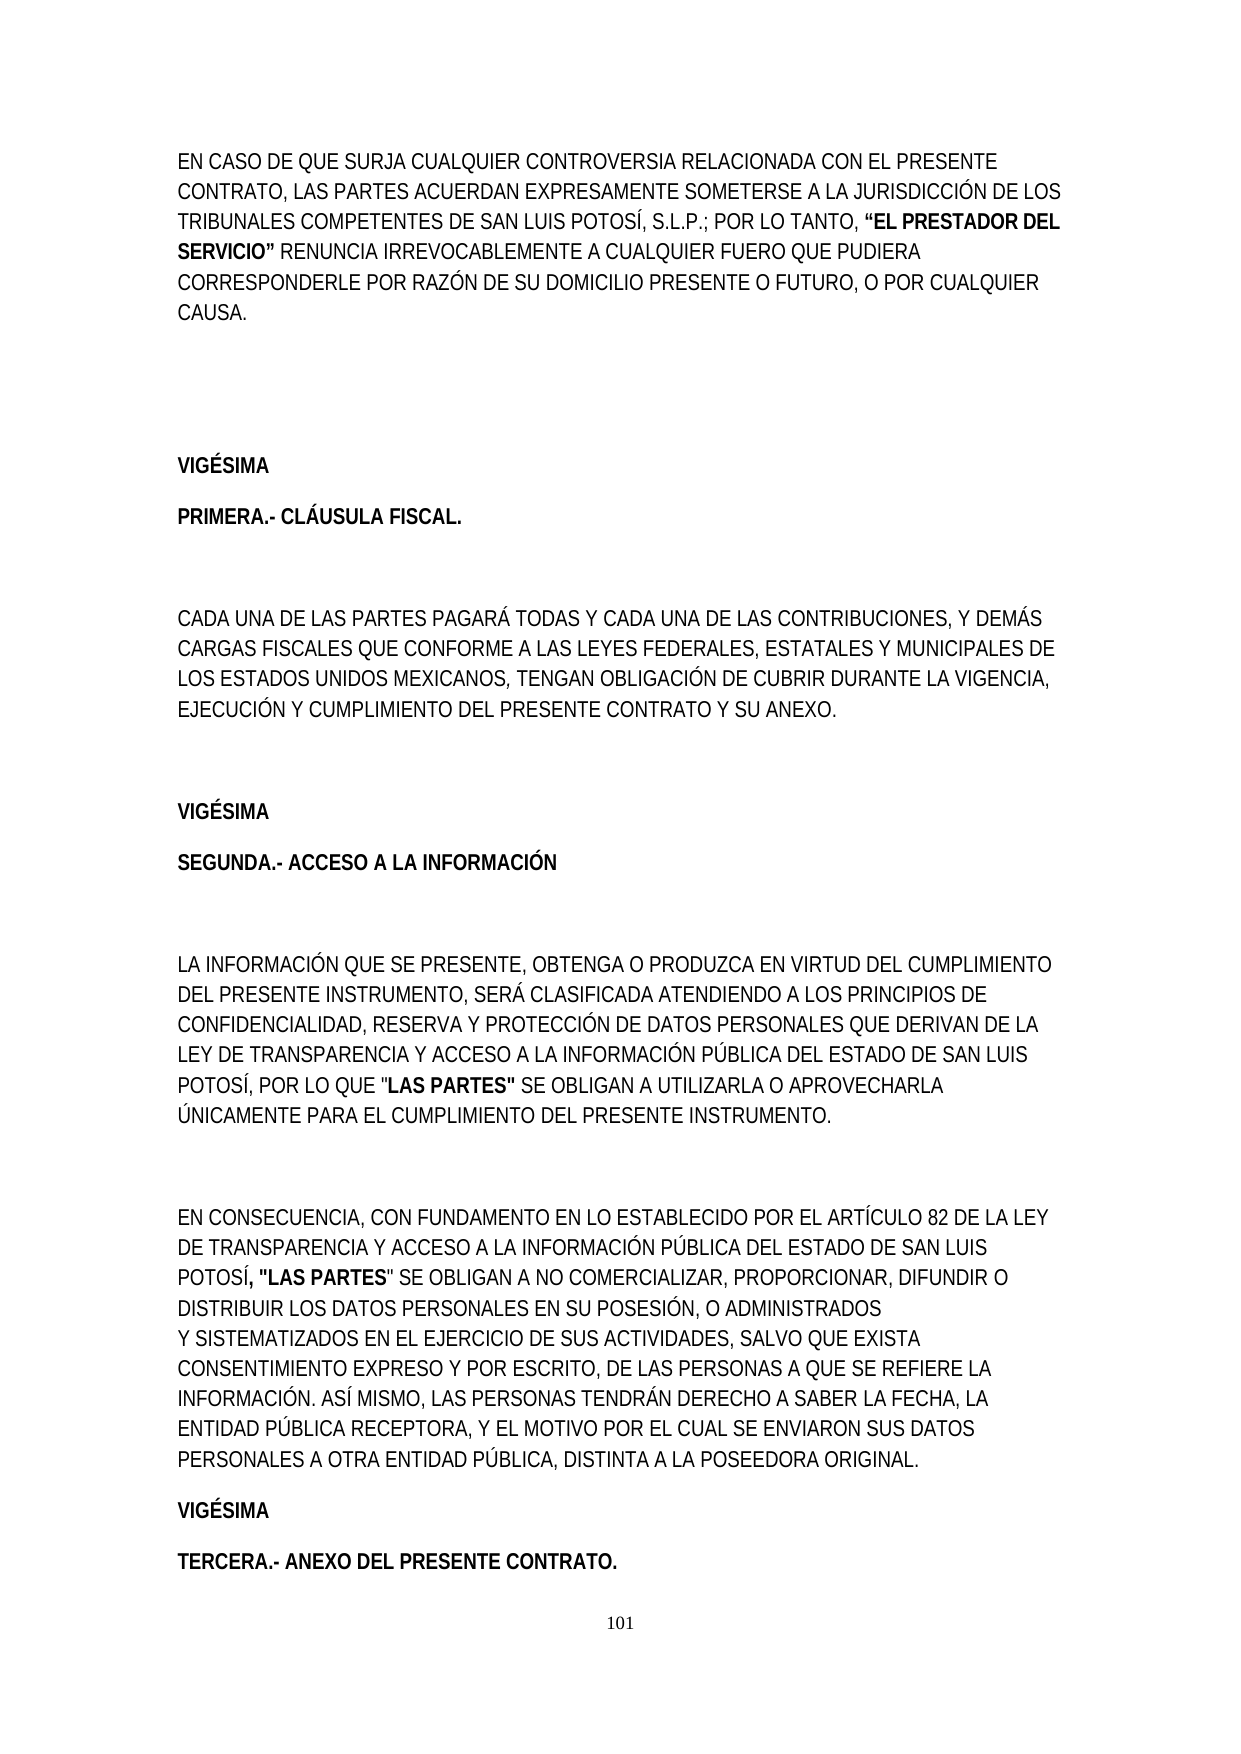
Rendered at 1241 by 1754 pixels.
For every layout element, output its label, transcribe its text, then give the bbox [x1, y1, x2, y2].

text TERCERA.- ANEXO DEL PRESENTE CONTRATO. [177, 1548, 1063, 1574]
text CADA UNA DE LAS PARTES PAGARÁ TODAS Y CADA UNA DE LAS CONTRIBUCIONES, Y DEMÁS CARGAS FISCALES QUE CONFORME A LAS LEYES FEDERALES, ESTATALES Y MUNICIPALES DE LOS ESTADOS UNIDOS MEXICANOS, TENGAN OBLIGACIÓN DE CUBRIR DURANTE LA VIGENCIA, EJECUCIÓN Y CUMPLIMIENTO DEL PRESENTE CONTRATO Y SU ANEXO. [177, 605, 1063, 722]
text VIGÉSIMA [177, 798, 1063, 824]
text VIGÉSIMA [177, 1497, 1063, 1523]
text EN CONSECUENCIA, CON FUNDAMENTO EN LO ESTABLECIDO POR EL ARTÍCULO 82 DE LA LEY DE TRANSPARENCIA Y ACCESO A LA INFORMACIÓN PÚBLICA DEL ESTADO DE SAN LUIS POTOSÍ, "LAS PARTES" SE OBLIGAN A NO COMERCIALIZAR, PROPORCIONAR, DIFUNDIR O DISTRIBUIR LOS DATOS PERSONALES EN SU POSESIÓN, O ADMINISTRADOS Y SISTEMATIZADOS EN EL EJERCICIO DE SUS ACTIVIDADES, SALVO QUE EXISTA CONSENTIMIENTO EXPRESO Y POR ESCRITO, DE LAS PERSONAS A QUE SE REFIERE LA INFORMACIÓN. ASÍ MISMO, LAS PERSONAS TENDRÁN DERECHO A SABER LA FECHA, LA ENTIDAD PÚBLICA RECEPTORA, Y EL MOTIVO POR EL CUAL SE ENVIARON SUS DATOS PERSONALES A OTRA ENTIDAD PÚBLICA, DISTINTA A LA POSEEDORA ORIGINAL. [177, 1204, 1063, 1472]
text PRIMERA.- CLÁUSULA FISCAL. [177, 503, 1063, 529]
text VIGÉSIMA [177, 452, 1063, 478]
text SEGUNDA.- ACCESO A LA INFORMACIÓN [177, 849, 1063, 875]
text LA INFORMACIÓN QUE SE PRESENTE, OBTENGA O PRODUZCA EN VIRTUD DEL CUMPLIMIENTO DEL PRESENTE INSTRUMENTO, SERÁ CLASIFICADA ATENDIENDO A LOS PRINCIPIOS DE CONFIDENCIALIDAD, RESERVA Y PROTECCIÓN DE DATOS PERSONALES QUE DERIVAN DE LA LEY DE TRANSPARENCIA Y ACCESO A LA INFORMACIÓN PÚBLICA DEL ESTADO DE SAN LUIS POTOSÍ, POR LO QUE "LAS PARTES" SE OBLIGAN A UTILIZARLA O APROVECHARLA ÚNICAMENTE PARA EL CUMPLIMIENTO DEL PRESENTE INSTRUMENTO. [177, 951, 1063, 1128]
text EN CASO DE QUE SURJA CUALQUIER CONTROVERSIA RELACIONADA CON EL PRESENTE CONTRATO, LAS PARTES ACUERDAN EXPRESAMENTE SOMETERSE A LA JURISDICCIÓN DE LOS TRIBUNALES COMPETENTES DE SAN LUIS POTOSÍ, S.L.P.; POR LO TANTO, “EL PRESTADOR DEL SERVICIO” RENUNCIA IRREVOCABLEMENTE A CUALQUIER FUERO QUE PUDIERA CORRESPONDERLE POR RAZÓN DE SU DOMICILIO PRESENTE O FUTURO, O POR CUALQUIER CAUSA. [177, 148, 1063, 325]
